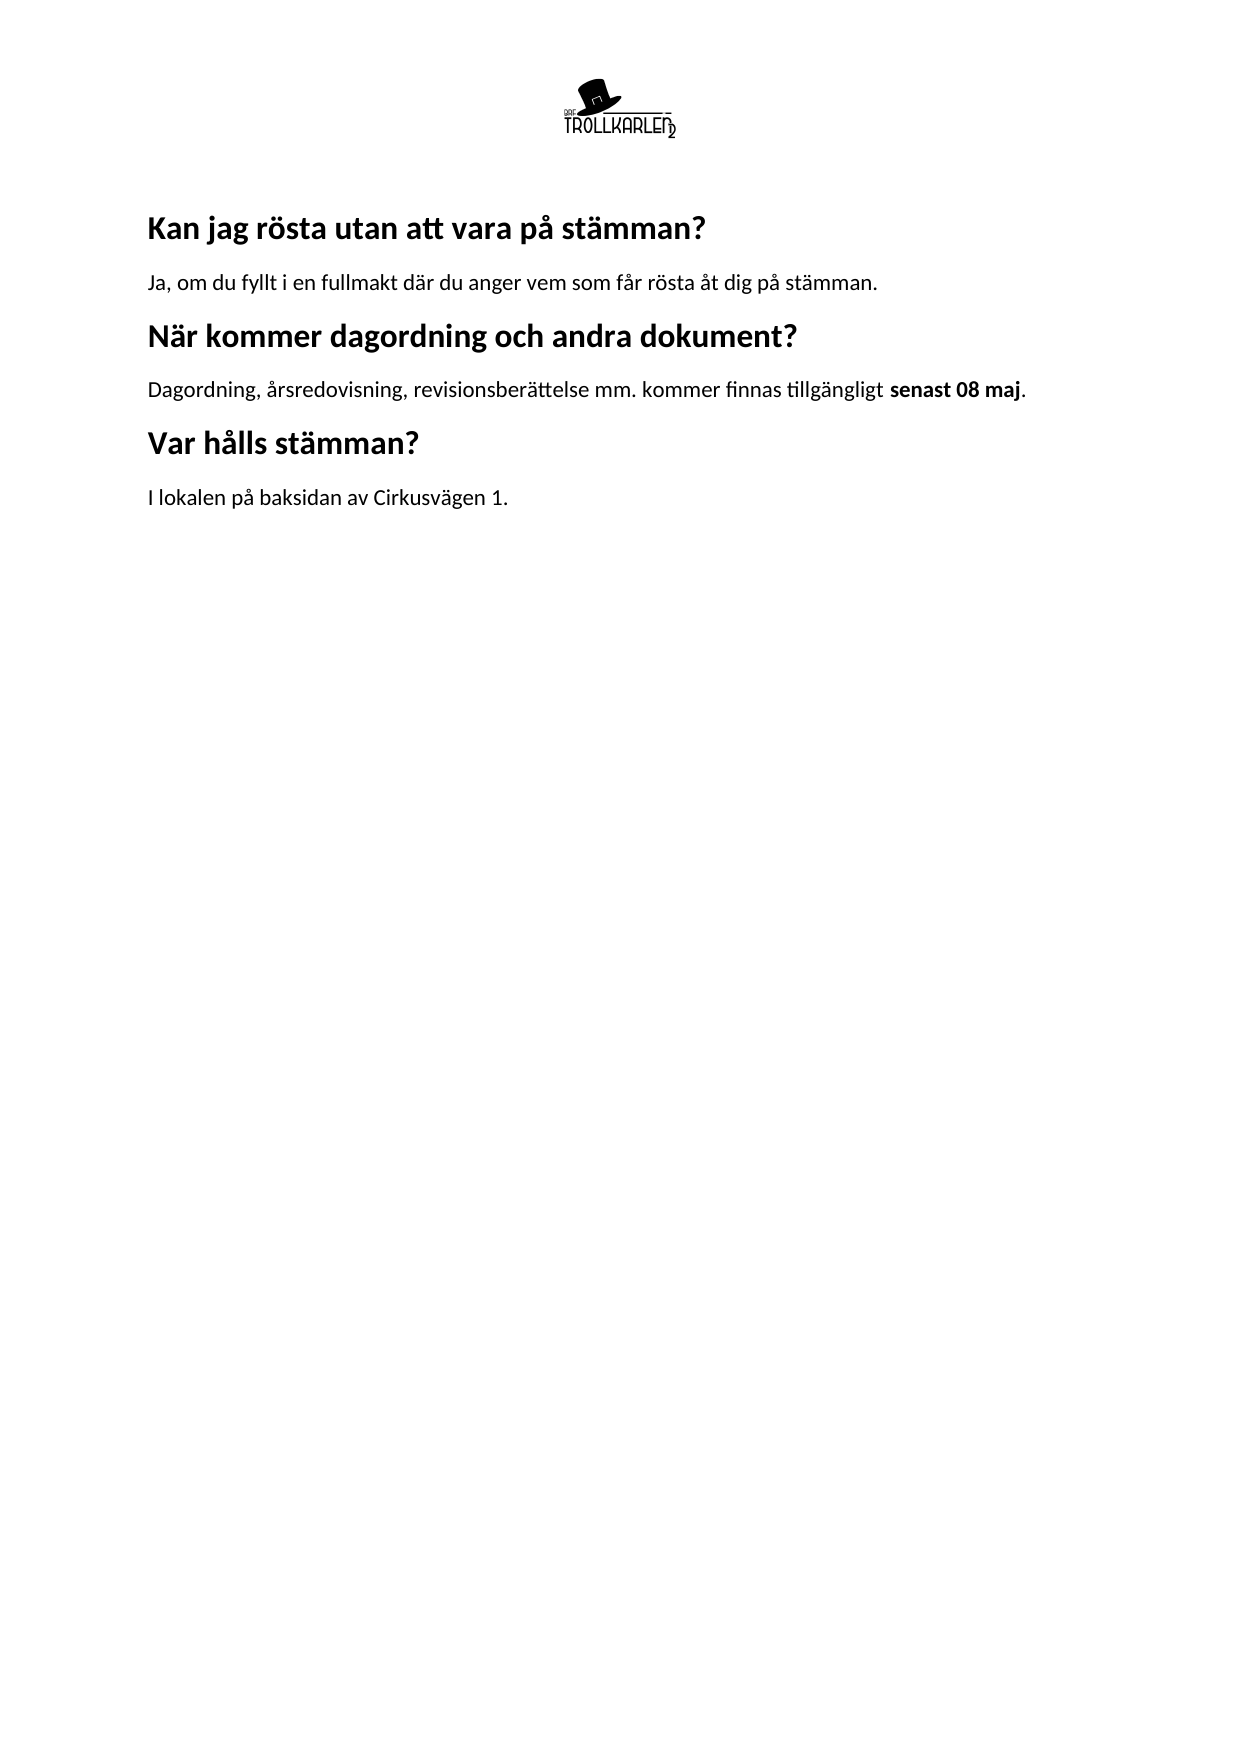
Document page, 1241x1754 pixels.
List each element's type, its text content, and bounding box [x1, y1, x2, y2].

text I lokalen på baksidan av Cirkusvägen 1. [148, 483, 1093, 511]
text När kommer dagordning och andra dokument? [148, 315, 1093, 356]
text Ja, om du fyllt i en fullmakt där du anger vem som får rösta åt dig på stämman. [148, 268, 1093, 296]
text Dagordning, årsredovisning, revisionsberättelse mm. kommer finnas tillgängligt senast 08 maj. [148, 376, 1093, 403]
text Kan jag rösta utan att vara på stämman? [148, 207, 1093, 248]
text Var hålls stämman? [148, 422, 1093, 463]
